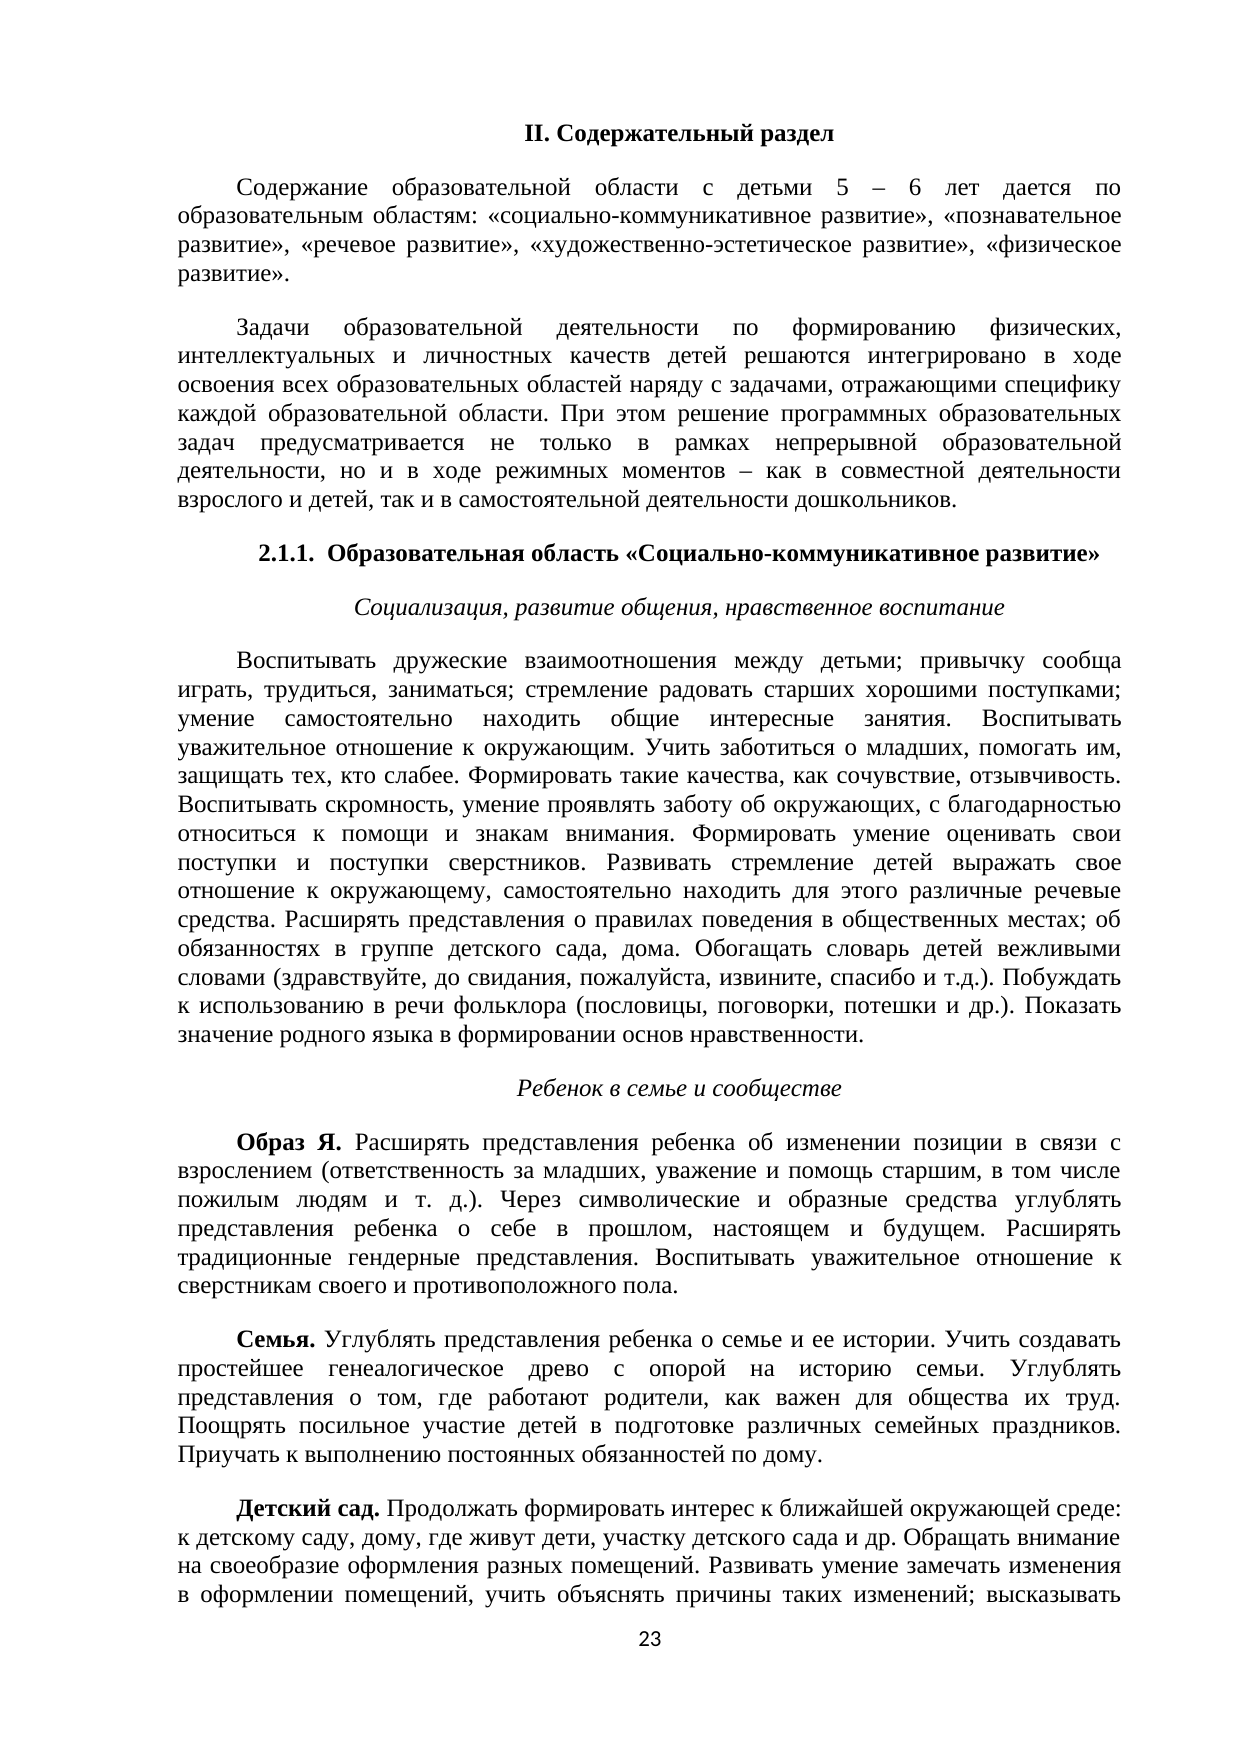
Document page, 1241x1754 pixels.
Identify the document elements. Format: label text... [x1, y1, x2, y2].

text Содержание образовательной области с детьми 5 – 6 лет дается по образовательным областям: «социально-коммуникативное развитие», «познавательное развитие», «речевое развитие», «художественно-эстетическое развитие», «физическое развитие». [177, 172, 1122, 287]
text Семья. Углублять представления ребенка о семье и ее истории. Учить создавать простейшее генеалогическое древо с опорой на историю семьи. Углублять представления о том, где работают родители, как важен для общества их труд. Поощрять посильное участие детей в подготовке различных семейных праздников. Приучать к выполнению постоянных обязанностей по дому. [177, 1324, 1122, 1468]
text Ребенок в семье и сообществе [177, 1073, 1122, 1102]
text 2.1.1. Образовательная область «Социально-коммуникативное развитие» [177, 538, 1122, 567]
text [177, 1493, 1122, 1608]
text Образ Я. Расширять представления ребенка об изменении позиции в связи с взрослением (ответственность за младших, уважение и помощь старшим, в том числе пожилым людям и т. д.). Через символические и образные средства углублять представления ребенка о себе в прошлом, настоящем и будущем. Расширять традиционные гендерные представления. Воспитывать уважительное отношение к сверстникам своего и противоположного пола. [177, 1127, 1122, 1299]
text Воспитывать дружеские взаимоотношения между детьми; привычку сообща играть, трудиться, заниматься; стремление радовать старших хорошими поступками; умение самостоятельно находить общие интересные занятия. Воспитывать уважительное отношение к окружающим. Учить заботиться о младших, помогать им, защищать тех, кто слабее. Формировать такие качества, как сочувствие, отзывчивость. Воспитывать скромность, умение проявлять заботу об окружающих, с благодарностью относиться к помощи и знакам внимания. Формировать умение оценивать свои поступки и поступки сверстников. Развивать стремление детей выражать свое отношение к окружающему, самостоятельно находить для этого различные речевые средства. Расширять представления о правилах поведения в общественных местах; об обязанностях в группе детского сада, дома. Обогащать словарь детей вежливыми словами (здравствуйте, до свидания, пожалуйста, извините, спасибо и т.д.). Побуждать к использованию в речи фольклора (пословицы, поговорки, потешки и др.). Показать значение родного языка в формировании основ нравственности. [177, 646, 1122, 1048]
text II. Содержательный раздел [177, 118, 1122, 147]
text Задачи образовательной деятельности по формированию физических, интеллектуальных и личностных качеств детей решаются интегрировано в ходе освоения всех образовательных областей наряду с задачами, отражающими специфику каждой образовательной области. При этом решение программных образовательных задач предусматривается не только в рамках непрерывной образовательной деятельности, но и в ходе режимных моментов – как в совместной деятельности взрослого и детей, так и в самостоятельной деятельности дошкольников. [177, 312, 1122, 513]
text Социализация, развитие общения, нравственное воспитание [177, 592, 1122, 621]
